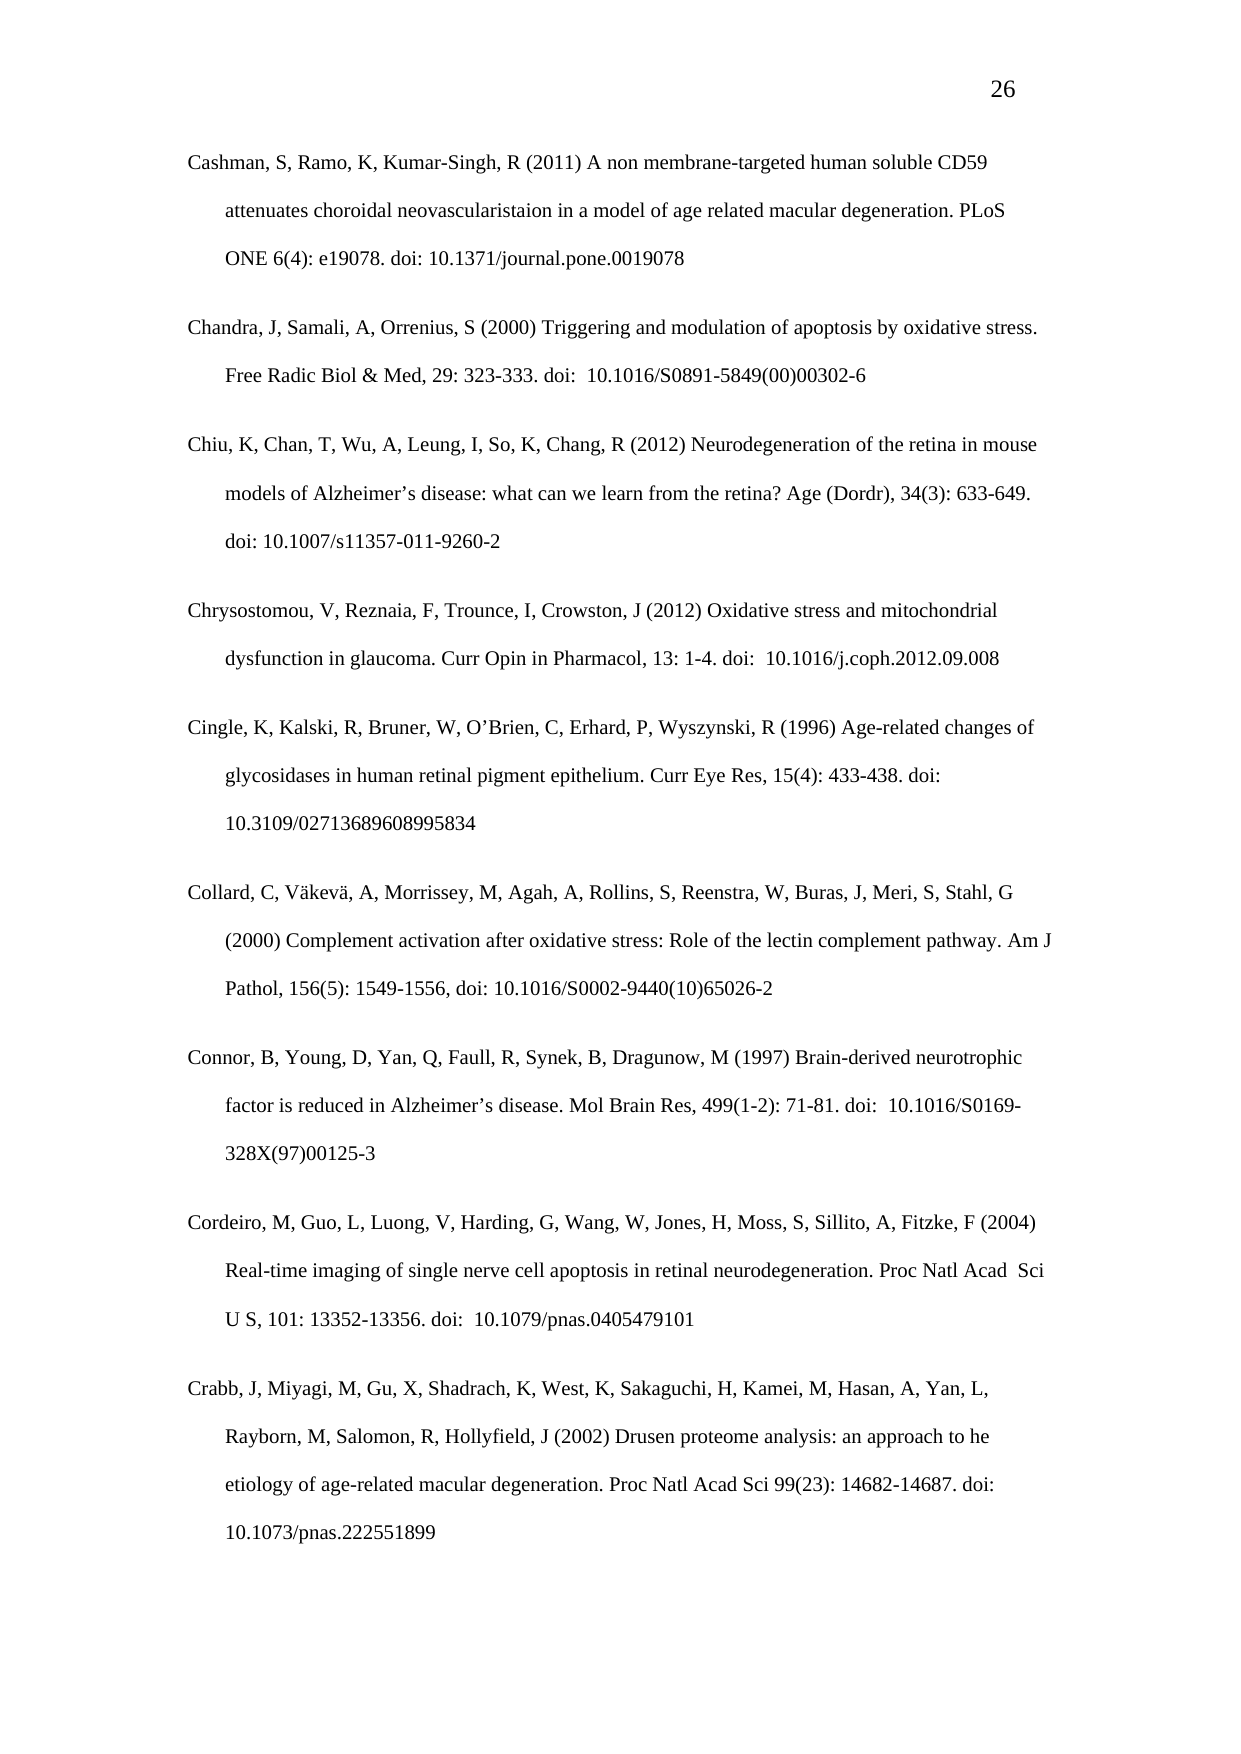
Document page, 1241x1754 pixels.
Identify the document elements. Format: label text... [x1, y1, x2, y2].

text Chiu, K, Chan, T, Wu, A, Leung, I, So, K, Chang, R (2012) Neurodegeneration of the retina in mouse models of Alzheimer’s disease: what can we learn from the retina? Age (Dordr), 34(3): 633-649. doi: 10.1007/s11357-011-9260-2 [187, 432, 1053, 553]
text Chandra, J, Samali, A, Orrenius, S (2000) Triggering and modulation of apoptosis by oxidative stress. Free Radic Biol & Med, 29: 323-333. doi: 10.1016/S0891-5849(00)00302-6 [187, 315, 1053, 387]
text Chrysostomou, V, Reznaia, F, Trounce, I, Crowston, J (2012) Oxidative stress and mitochondrial dysfunction in glaucoma. Curr Opin in Pharmacol, 13: 1-4. doi: 10.1016/j.coph.2012.09.008 [187, 597, 1053, 670]
text Cordeiro, M, Guo, L, Luong, V, Harding, G, Wang, W, Jones, H, Moss, S, Sillito, A, Fitzke, F (2004) Real-time imaging of single nerve cell apoptosis in retinal neurodegeneration. Proc Natl Acad Sci U S, 101: 13352-13356. doi: 10.1079/pnas.0405479101 [187, 1210, 1053, 1331]
text Collard, C, Väkevä, A, Morrissey, M, Agah, A, Rollins, S, Reenstra, W, Buras, J, Meri, S, Stahl, G (2000) Complement activation after oxidative stress: Role of the lectin complement pathway. Am J Pathol, 156(5): 1549-1556, doi: 10.1016/S0002-9440(10)65026-2 [187, 880, 1053, 1000]
text Cingle, K, Kalski, R, Bruner, W, O’Brien, C, Erhard, P, Wyszynski, R (1996) Age-related changes of glycosidases in human retinal pigment epithelium. Curr Eye Res, 15(4): 433-438. doi: 10.3109/02713689608995834 [187, 714, 1053, 835]
text Connor, B, Young, D, Yan, Q, Faull, R, Synek, B, Dragunow, M (1997) Brain-derived neurotrophic factor is reduced in Alzheimer’s disease. Mol Brain Res, 499(1-2): 71-81. doi: 10.1016/S0169-328X(97)00125-3 [187, 1045, 1053, 1165]
text Cashman, S, Ramo, K, Kumar-Singh, R (2011) A non membrane-targeted human soluble CD59 attenuates choroidal neovascularistaion in a model of age related macular degeneration. PLoS ONE 6(4): e19078. doi: 10.1371/journal.pone.0019078 [187, 150, 1053, 270]
text Crabb, J, Miyagi, M, Gu, X, Shadrach, K, West, K, Sakaguchi, H, Kamei, M, Hasan, A, Yan, L, Rayborn, M, Salomon, R, Hollyfield, J (2002) Drusen proteome analysis: an approach to he etiology of age-related macular degeneration. Proc Natl Acad Sci 99(23): 14682-14687. doi: 10.1073/pnas.222551899 [187, 1375, 1053, 1544]
